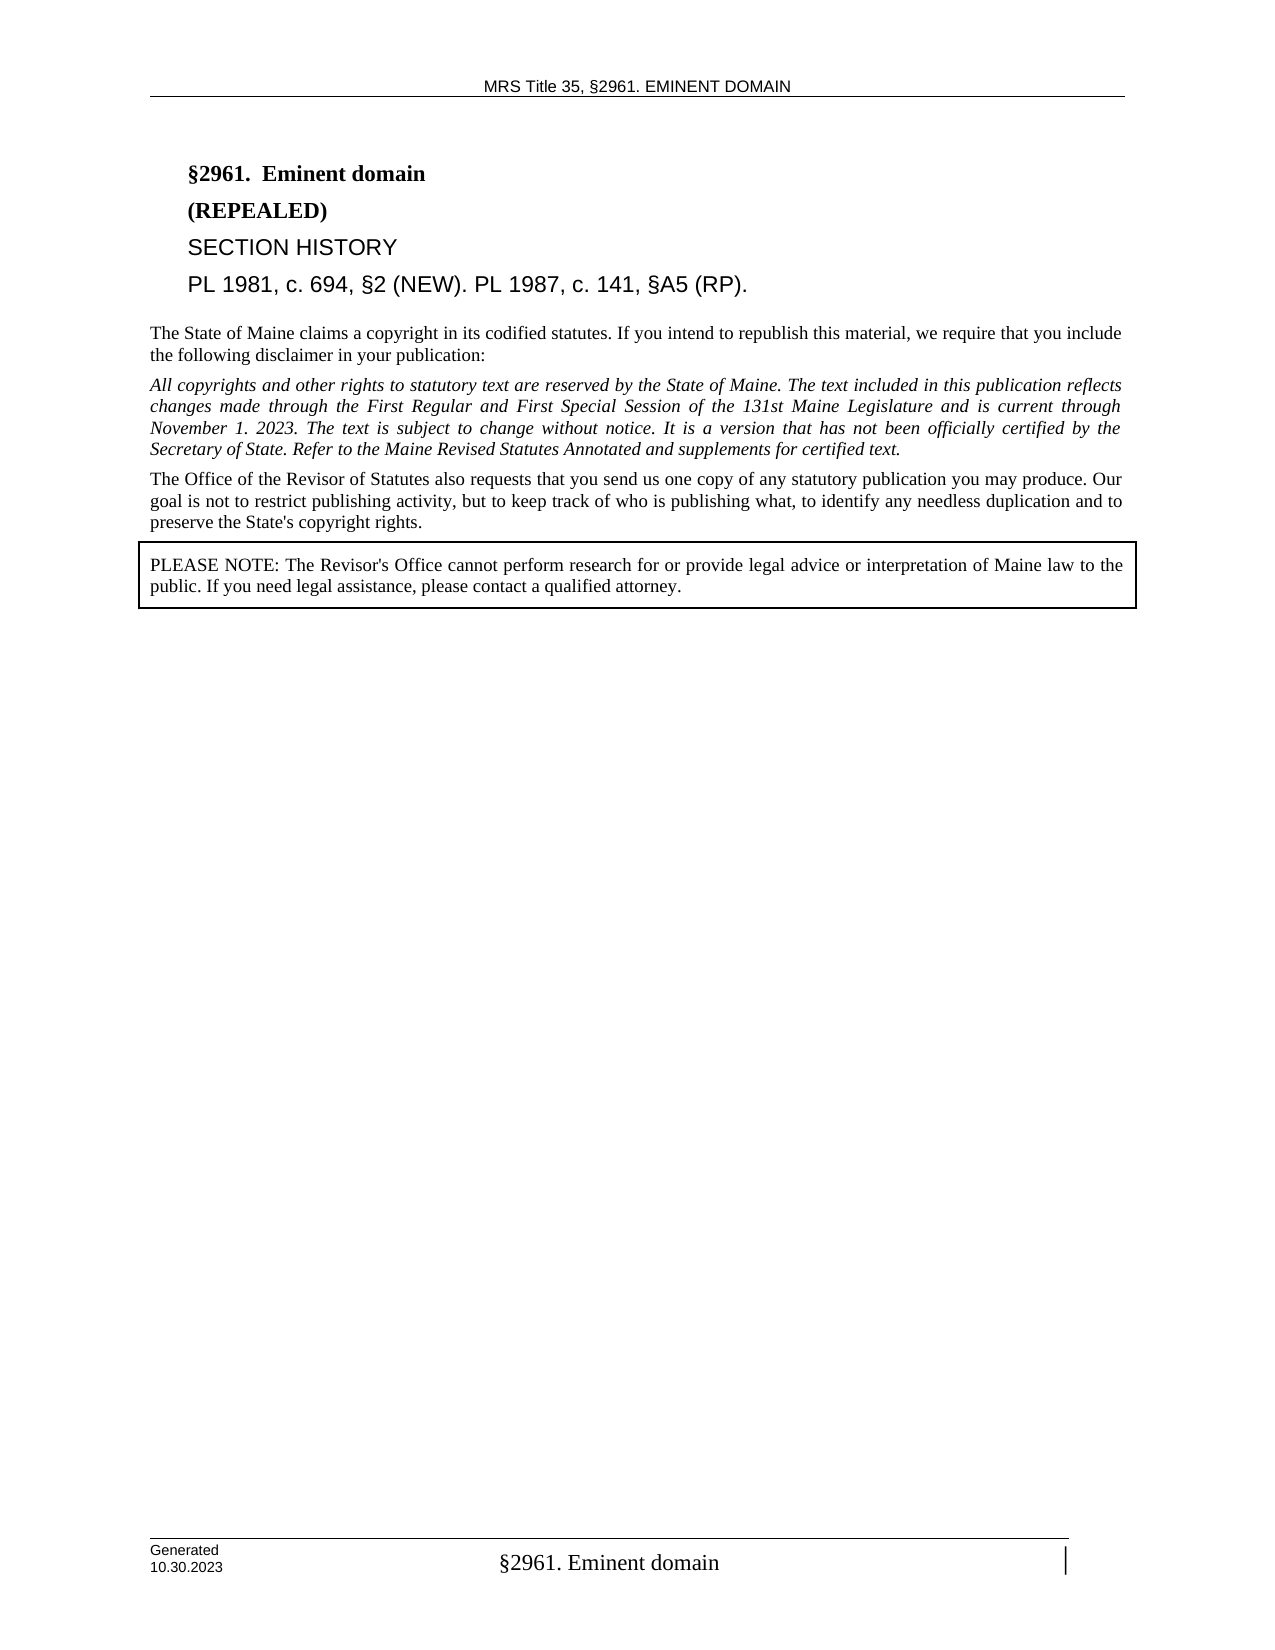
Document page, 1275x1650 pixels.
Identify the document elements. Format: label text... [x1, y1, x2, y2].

text All copyrights and other rights to statutory text are reserved by the State of Maine. The text included in this publication reflects changes made through the First Regular and First Special Session of the 131st Maine Legislature and is current through November 1. 2023 . The text is subject to change without notice. It is a version that has not been officially certified by the Secretary of State. Refer to the Maine Revised Statutes Annotated and supplements for certified text. [150, 373, 1125, 460]
text (REPEALED) [187, 197, 1125, 223]
text PL 1981, c. 694, §2 (NEW). PL 1987, c. 141, §A5 (RP). [187, 271, 1125, 297]
text The State of Maine claims a copyright in its codified statutes. If you intend to republish this material, we require that you include the following disclaimer in your publication: [150, 322, 1125, 365]
text SECTION HISTORY [187, 234, 1125, 260]
text The Office of the Revisor of Statutes also requests that you send us one copy of any statutory publication you may produce. Our goal is not to restrict publishing activity, but to keep track of who is publishing what, to identify any needless duplication and to preserve the State's copyright rights. [150, 468, 1125, 533]
text PLEASE NOTE: The Revisor's Office cannot perform research for or provide legal advice or interpretation of Maine law to the public. If you need legal assistance, please contact a qualified attorney. [140, 543, 1135, 607]
text §2961. Eminent domain [187, 160, 1125, 187]
